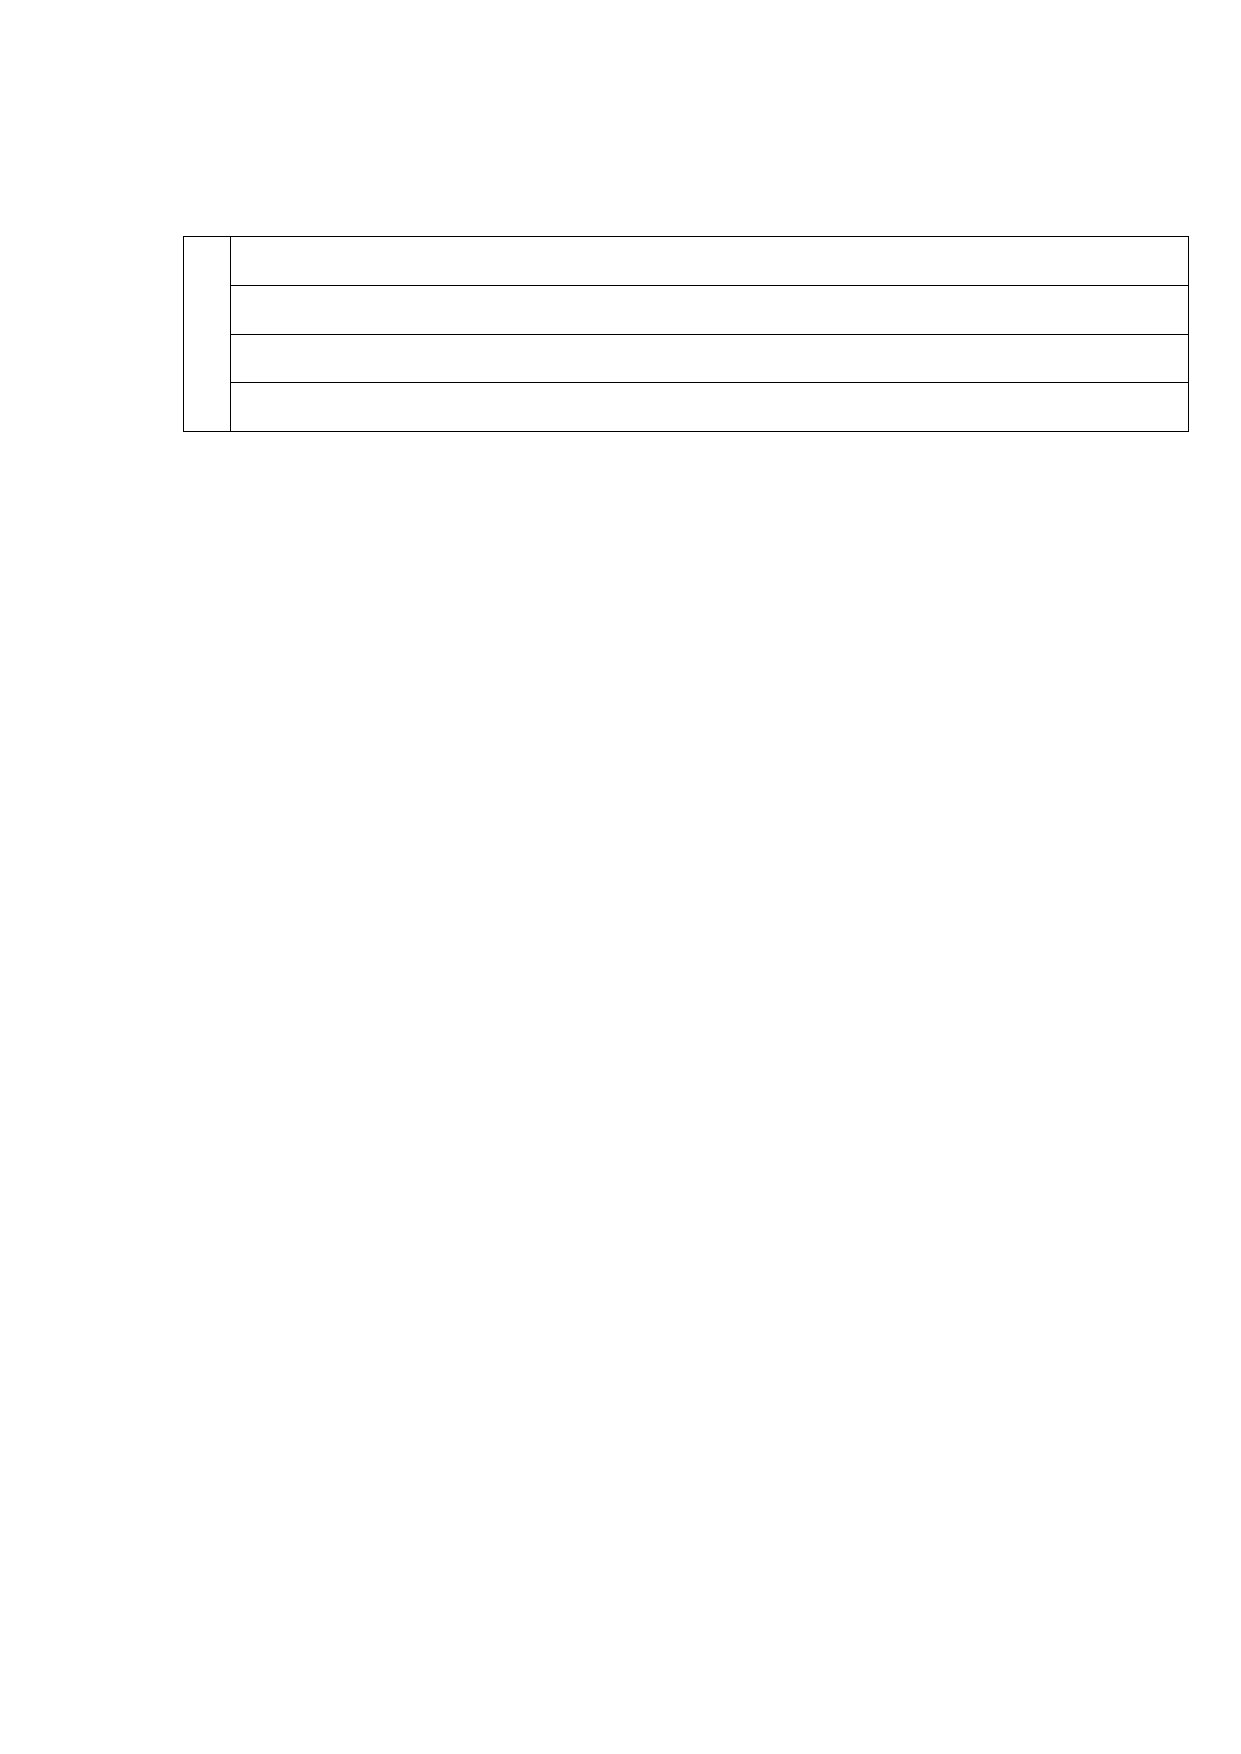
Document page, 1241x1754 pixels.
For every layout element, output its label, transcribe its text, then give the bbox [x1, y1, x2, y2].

table_cell [231, 335, 1188, 382]
table_cell [231, 383, 1188, 431]
table_cell [231, 237, 1188, 285]
table_cell [231, 286, 1188, 333]
table_cell 8 [184, 237, 230, 431]
